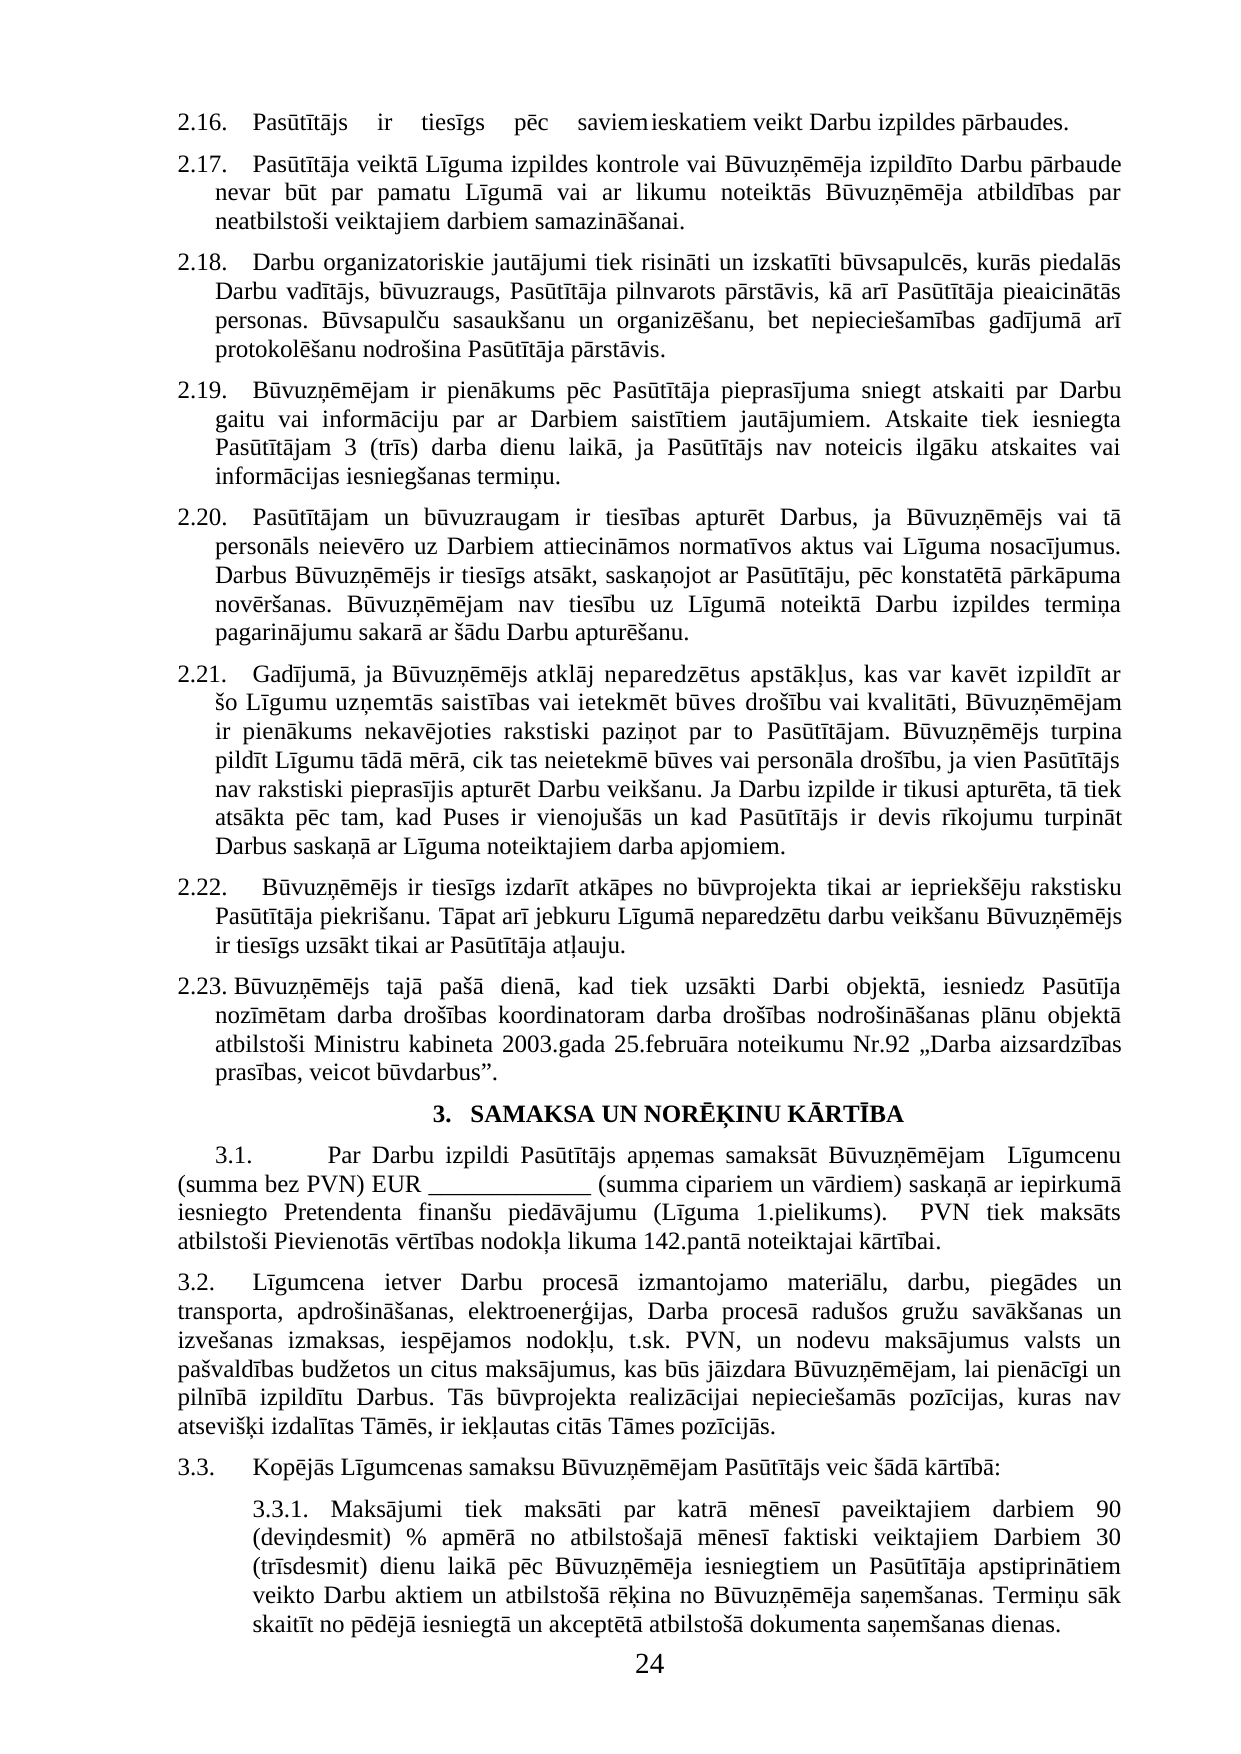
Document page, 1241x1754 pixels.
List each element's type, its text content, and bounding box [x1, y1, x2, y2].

text 3.3. Kopējās Līgumcenas samaksu Būvuzņēmējam Pasūtītājs veic šādā kārtībā: [177, 1452, 1122, 1481]
text 3.2. Līgumcena ietver Darbu procesā izmantojamo materiālu, darbu, piegādes un transporta, apdrošināšanas, elektroenerģijas, Darba procesā radušos gružu savākšanas un izvešanas izmaksas, iespējamos nodokļu, t.sk. PVN, un nodevu maksājumus valsts un pašvaldības budžetos un citus maksājumus, kas būs jāizdara Būvuzņēmējam, lai pienācīgi un pilnībā izpildītu Darbus. Tās būvprojekta realizācijai nepieciešamās pozīcijas, kuras nav atsevišķi izdalītas Tāmēs, ir iekļautas citās Tāmes pozīcijās. [177, 1267, 1122, 1440]
list Pasūtītāja veiktā Līguma izpildes kontrole vai Būvuzņēmēja izpildīto Darbu pārbaude nevar būt par pamatu Līgumā vai ar likumu noteiktās Būvuzņēmēja atbildības par neatbilstoši veiktajiem darbiem samazināšanai. [177, 149, 1122, 235]
list Gadījumā, ja Būvuzņēmējs atklāj neparedzētus apstākļus, kas var kavēt izpildīt ar šo Līgumu uzņemtās saistības vai ietekmēt būves drošību vai kvalitāti, Būvuzņēmējam ir pienākums nekavējoties rakstiski paziņot par to Pasūtītājam. Būvuzņēmējs turpina pildīt Līgumu tādā mērā, cik tas neietekmē būves vai personāla drošību, ja vien Pasūtītājs nav rakstiski pieprasījis apturēt Darbu veikšanu. Ja Darbu izpilde ir tikusi apturēta, tā tiek atsākta pēc tam, kad Puses ir vienojušās un kad Pasūtītājs ir devis rīkojumu turpināt Darbus saskaņā ar Līguma noteiktajiem darba apjomiem. [177, 659, 1122, 860]
text 3.3.1. Maksājumi tiek maksāti par katrā mēnesī paveiktajiem darbiem 90 (deviņdesmit) % apmērā no atbilstošajā mēnesī faktiski veiktajiem Darbiem 30 (trīsdesmit) dienu laikā pēc Būvuzņēmēja iesniegtiem un Pasūtītāja apstiprinātiem veikto Darbu aktiem un atbilstošā rēķina no Būvuzņēmēja saņemšanas. Termiņu sāk skaitīt no pēdējā iesniegtā un akceptētā atbilstošā dokumenta saņemšanas dienas. [252, 1494, 1122, 1637]
list 3.1. Par Darbu izpildi Pasūtītājs apņemas samaksāt Būvuzņēmējam Līgumcenu (summa bez PVN) EUR _____________ (summa cipariem un vārdiem) saskaņā ar iepirkumā iesniegto Pretendenta finanšu piedāvājumu (Līguma 1.pielikums). PVN tiek maksāts atbilstoši Pievienotās vērtības nodokļa likuma 142.pantā noteiktajai kārtībai. [177, 1140, 1122, 1255]
list Būvuzņēmējs tajā pašā dienā, kad tiek uzsākti Darbi objektā, iesniedz Pasūtīja nozīmētam darba drošības koordinatoram darba drošības nodrošināšanas plānu objektā atbilstoši Ministru kabineta 2003.gada 25.februāra noteikumu Nr.92 „Darba aizsardzības prasības, veicot būvdarbus”. [177, 971, 1122, 1086]
list Darbu organizatoriskie jautājumi tiek risināti un izskatīti būvsapulcēs, kurās piedalās Darbu vadītājs, būvuzraugs, Pasūtītāja pilnvarots pārstāvis, kā arī Pasūtītāja pieaicinātās personas. Būvsapulču sasaukšanu un organizēšanu, bet nepieciešamības gadījumā arī protokolēšanu nodrošina Pasūtītāja pārstāvis. [177, 247, 1122, 362]
list Pasūtītājam un būvuzraugam ir tiesības apturēt Darbus, ja Būvuzņēmējs vai tā personāls neievēro uz Darbiem attiecināmos normatīvos aktus vai Līguma nosacījumus. Darbus Būvuzņēmējs ir tiesīgs atsākt, saskaņojot ar Pasūtītāju, pēc konstatētā pārkāpuma novēršanas. Būvuzņēmējam nav tiesību uz Līgumā noteiktā Darbu izpildes termiņa pagarinājumu sakarā ar šādu Darbu apturēšanu. [177, 502, 1122, 646]
list Būvuzņēmējs ir tiesīgs izdarīt atkāpes no būvprojekta tikai ar iepriekšēju rakstisku Pasūtītāja piekrišanu. Tāpat arī jebkuru Līgumā neparedzētu darbu veikšanu Būvuzņēmējs ir tiesīgs uzsākt tikai ar Pasūtītāja atļauju. [177, 872, 1122, 959]
list SAMAKSA UN NORĒĶINU KĀRTĪBA [215, 1099, 1122, 1127]
list Pasūtītājs ir tiesīgs pēc saviem ieskatiem veikt Darbu izpildes pārbaudes. [177, 107, 1122, 136]
list Būvuzņēmējam ir pienākums pēc Pasūtītāja pieprasījuma sniegt atskaiti par Darbu gaitu vai informāciju par ar Darbiem saistītiem jautājumiem. Atskaite tiek iesniegta Pasūtītājam 3 (trīs) darba dienu laikā, ja Pasūtītājs nav noteicis ilgāku atskaites vai informācijas iesniegšanas termiņu. [177, 375, 1122, 490]
